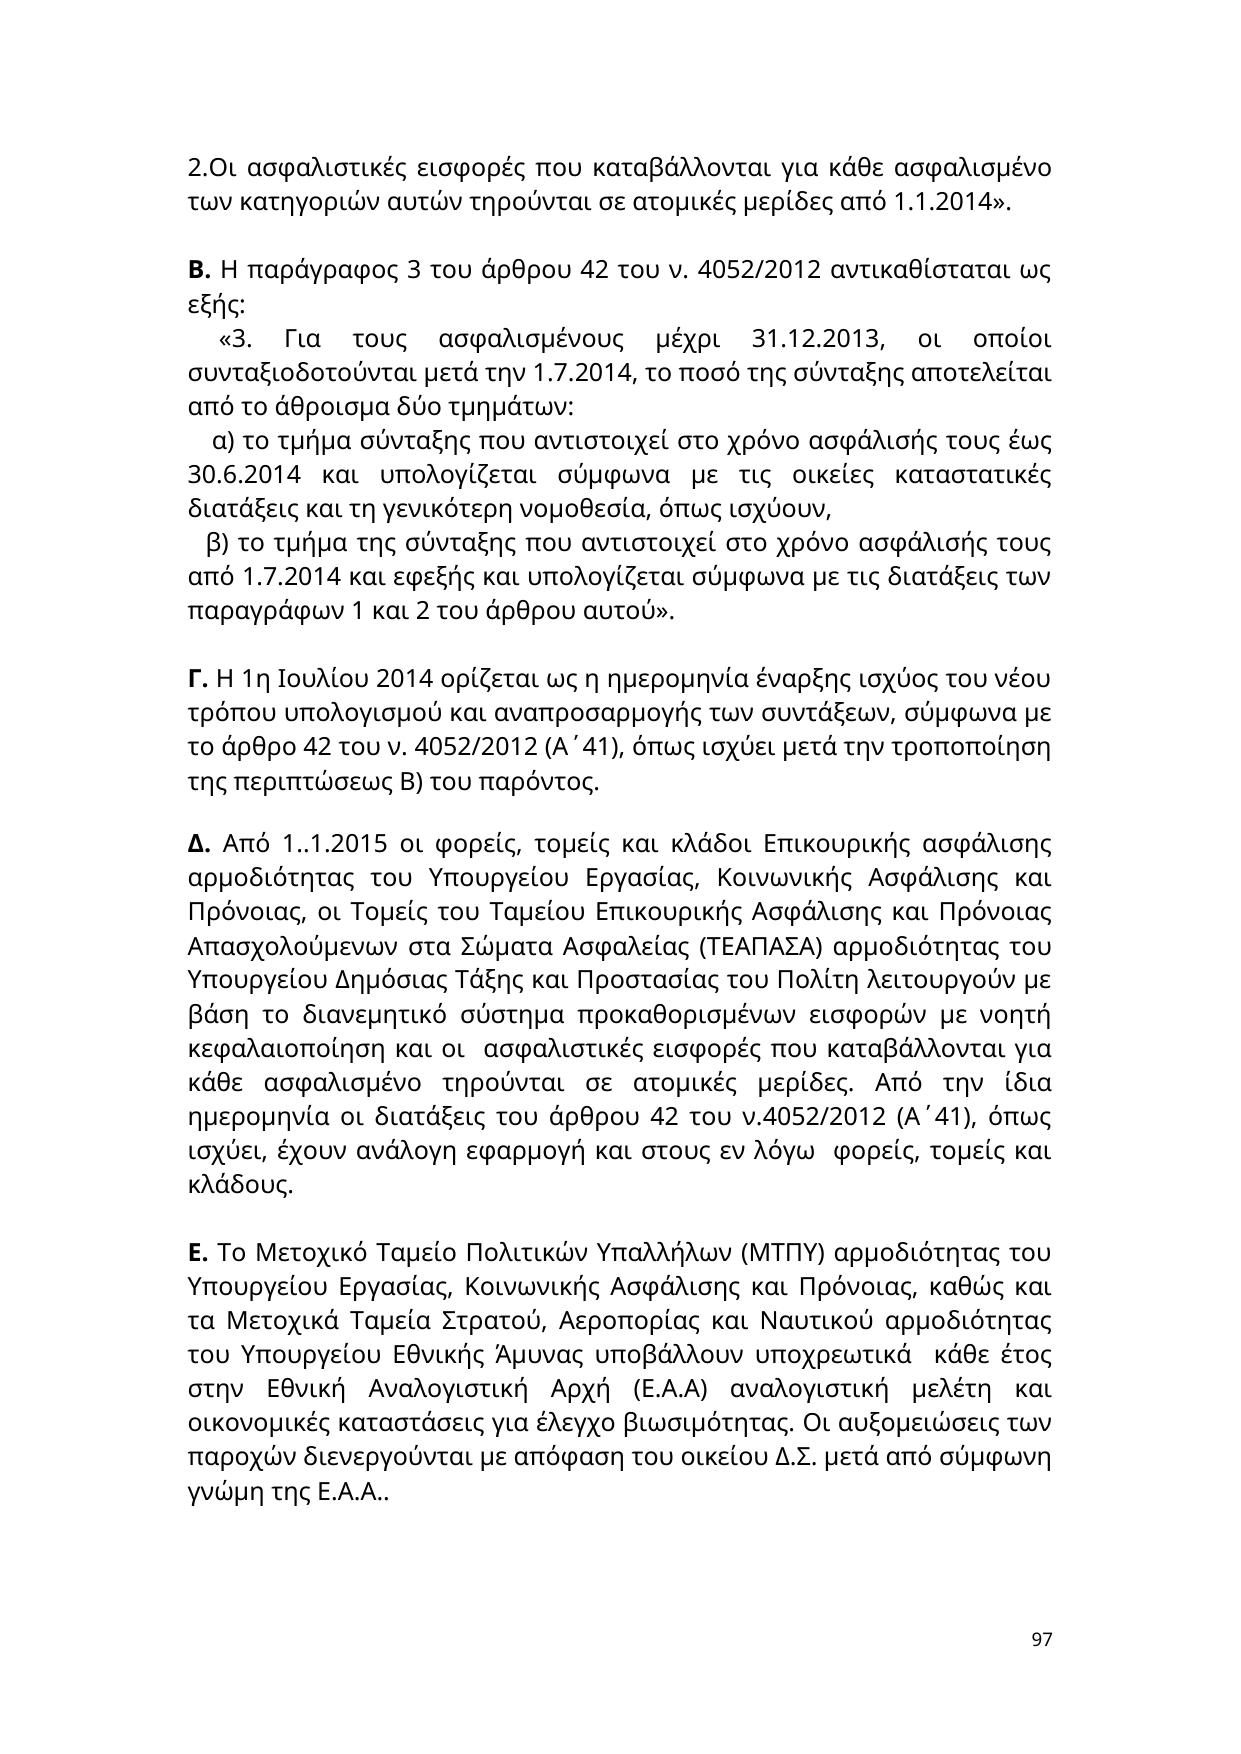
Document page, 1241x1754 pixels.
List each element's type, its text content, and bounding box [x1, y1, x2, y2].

text Δ. Από 1..1.2015 οι φορείς, τομείς και κλάδοι Επικουρικής ασφάλισης αρμοδιότητας του Υπουργείου Εργασίας, Κοινωνικής Ασφάλισης και Πρόνοιας, οι Τομείς του Ταμείου Επικουρικής Ασφάλισης και Πρόνοιας Απασχολούμενων στα Σώματα Ασφαλείας (ΤΕΑΠΑΣΑ) αρμοδιότητας του Υπουργείου Δημόσιας Τάξης και Προστασίας του Πολίτη λειτουργούν με βάση το διανεμητικό σύστημα προκαθορισμένων εισφορών με νοητή κεφαλαιοποίηση και οι ασφαλιστικές εισφορές που καταβάλλονται για κάθε ασφαλισμένο τηρούνται σε ατομικές μερίδες. Από την ίδια ημερομηνία οι διατάξεις του άρθρου 42 του ν.4052/2012 (Α΄41), όπως ισχύει, έχουν ανάλογη εφαρμογή και στους εν λόγω φορείς, τομείς και κλάδους. [187, 826, 1053, 1201]
text β) το τμήμα της σύνταξης που αντιστοιχεί στο χρόνο ασφάλισής τους από 1.7.2014 και εφεξής και υπολογίζεται σύμφωνα με τις διατάξεις των παραγράφων 1 και 2 του άρθρου αυτού». [187, 525, 1053, 627]
text «3. Για τους ασφαλισμένους μέχρι 31.12.2013, οι οποίοι συνταξιοδοτούνται μετά την 1.7.2014, το ποσό της σύνταξης αποτελείται από το άθροισμα δύο τμημάτων: [187, 320, 1053, 422]
text Ε. Το Μετοχικό Ταμείο Πολιτικών Υπαλλήλων (ΜΤΠΥ) αρμοδιότητας του Υπουργείου Εργασίας, Κοινωνικής Ασφάλισης και Πρόνοιας, καθώς και τα Μετοχικά Ταμεία Στρατού, Αεροπορίας και Ναυτικού αρμοδιότητας του Υπουργείου Εθνικής Άμυνας υποβάλλουν υποχρεωτικά κάθε έτος στην Εθνική Αναλογιστική Αρχή (Ε.Α.Α) αναλογιστική μελέτη και οικονομικές καταστάσεις για έλεγχο βιωσιμότητας. Οι αυξομειώσεις των παροχών διενεργούνται με απόφαση του οικείου Δ.Σ. μετά από σύμφωνη γνώμη της Ε.Α.Α.. [187, 1235, 1053, 1507]
text Β. Η παράγραφος 3 του άρθρου 42 του ν. 4052/2012 αντικαθίσταται ως εξής: [187, 252, 1053, 320]
text 2.Οι ασφαλιστικές εισφορές που καταβάλλονται για κάθε ασφαλισμένο των κατηγοριών αυτών τηρούνται σε ατομικές μερίδες από 1.1.2014». [187, 150, 1053, 218]
text α) το τμήμα σύνταξης που αντιστοιχεί στο χρόνο ασφάλισής τους έως 30.6.2014 και υπολογίζεται σύμφωνα με τις οικείες καταστατικές διατάξεις και τη γενικότερη νομοθεσία, όπως ισχύουν, [187, 422, 1053, 525]
text Γ. H 1η Ιουλίου 2014 ορίζεται ως η ημερομηνία έναρξης ισχύος του νέου τρόπου υπολογισμού και αναπροσαρμογής των συντάξεων, σύμφωνα με το άρθρο 42 του ν. 4052/2012 (Α΄41), όπως ισχύει μετά την τροποποίηση της περιπτώσεως Β) του παρόντος. [187, 661, 1053, 797]
